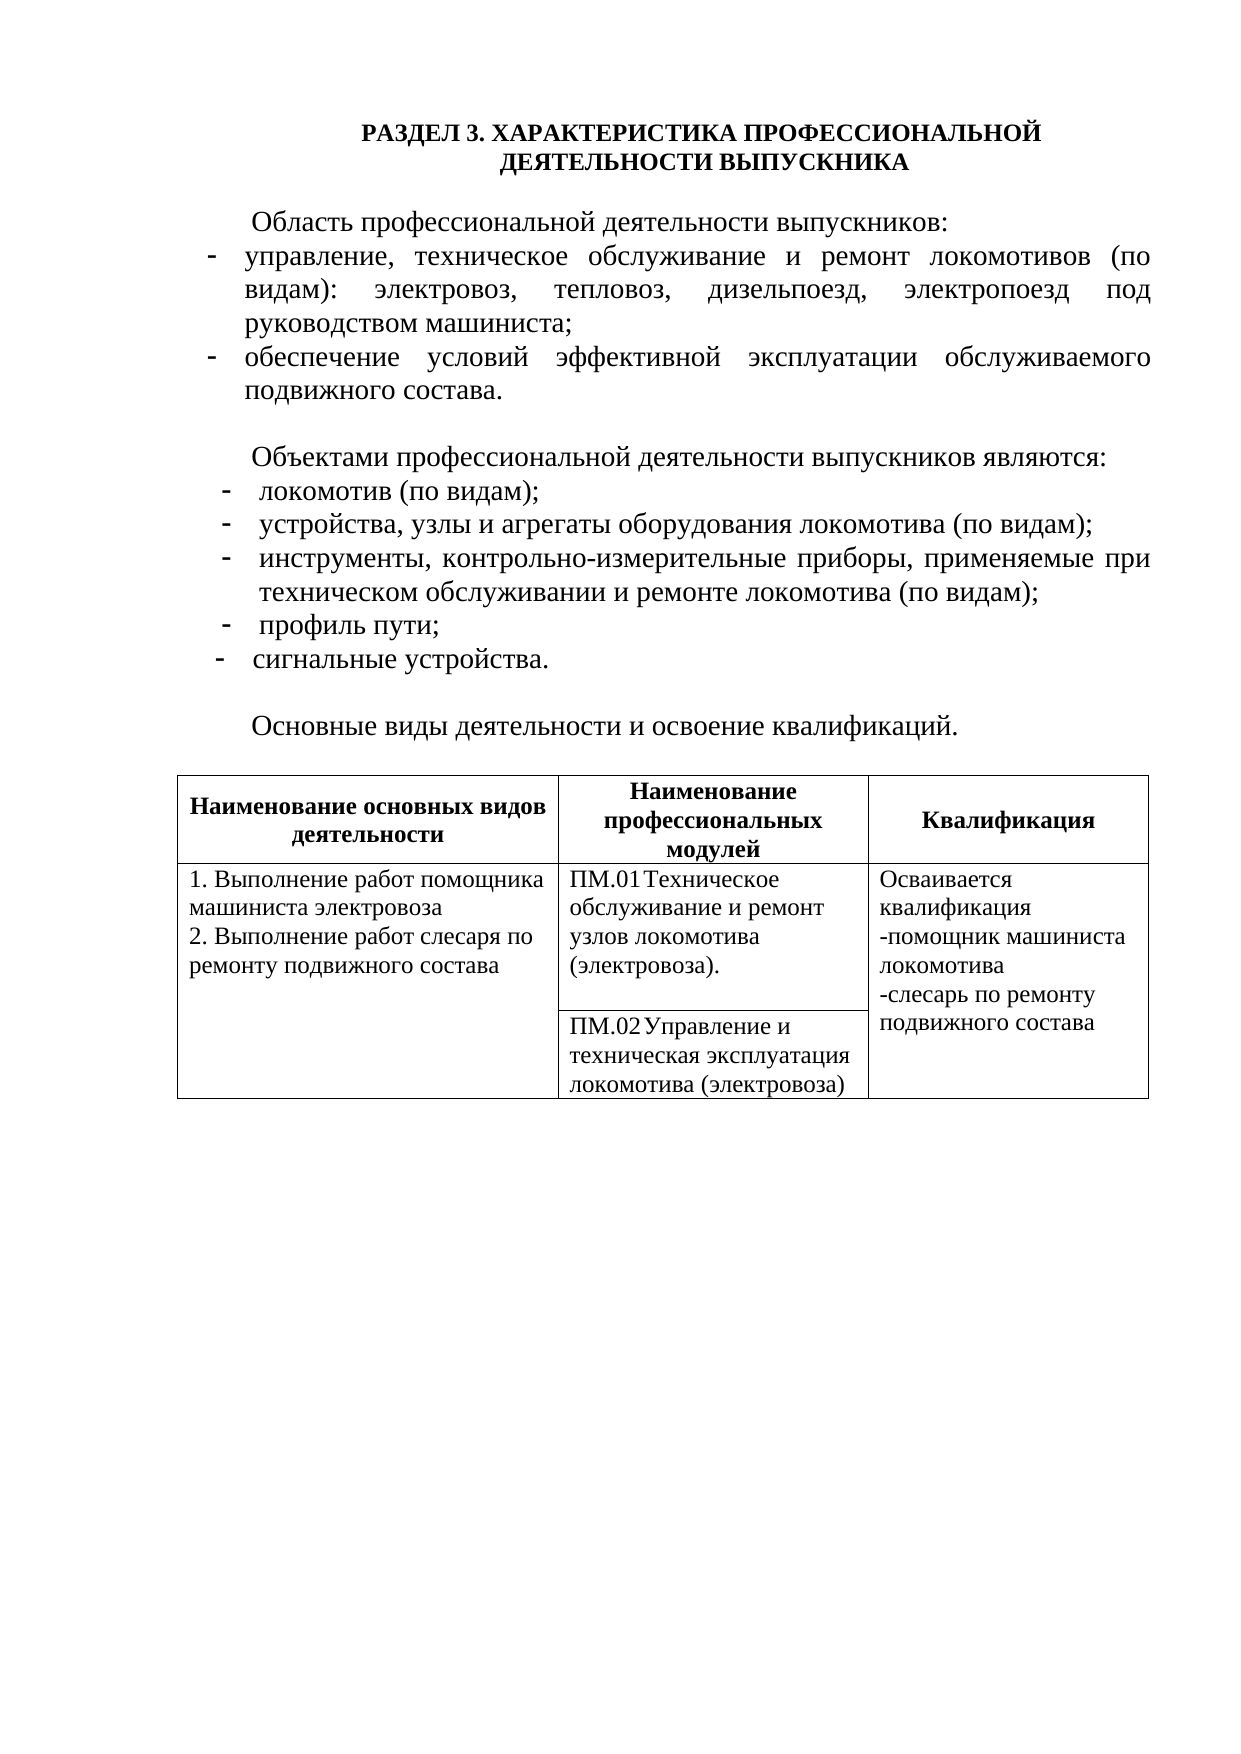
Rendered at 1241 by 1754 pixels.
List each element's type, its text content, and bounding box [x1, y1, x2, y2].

table_header Наименование профессиональных модулей [559, 776, 868, 863]
text ДЕЯТЕЛЬНОСТИ ВЫПУСКНИКА [177, 147, 1152, 176]
list инструменты, контрольно-измерительные приборы, применяемые при техническом обслуживании и ремонте локомотива (по видам); [221, 540, 1152, 607]
list локомотив (по видам); [221, 473, 1152, 507]
table_header Наименование основных видов деятельности [178, 776, 558, 863]
table_cell ПМ.01 Техническое обслуживание и ремонт узлов локомотива (электровоза). [559, 864, 868, 1010]
text Основные виды деятельности и освоение квалификаций. [177, 708, 1152, 742]
text Объектами профессиональной деятельности выпускников являются: [177, 439, 1152, 473]
list обеспечение условий эффективной эксплуатации обслуживаемого подвижного состава. [207, 339, 1152, 406]
list устройства, узлы и агрегаты оборудования локомотива (по видам); [221, 507, 1152, 540]
table_cell Осваивается квалификация -помощник машиниста локомотива -слесарь по ремонту подвижного состава [869, 864, 1148, 1098]
text Область профессиональной деятельности выпускников: [177, 204, 1152, 238]
list сигнальные устройства. [215, 641, 1152, 675]
list управление, техническое обслуживание и ремонт локомотивов (по видам): электровоз, тепловоз, дизельпоезд, электропоезд под руководством машиниста; [207, 238, 1152, 339]
table_cell ПМ.02 Управление и техническая эксплуатация локомотива (электровоза) [559, 1011, 868, 1098]
list профиль пути; [221, 607, 1152, 641]
table_header Квалификация [869, 776, 1148, 863]
text РАЗДЕЛ 3. ХАРАКТЕРИСТИКА ПРОФЕССИОНАЛЬНОЙ [177, 118, 1152, 147]
table_cell 1. Выполнение работ помощника машиниста электровоза 2. Выполнение работ слесаря по ремонту подвижного состава [178, 864, 558, 1098]
